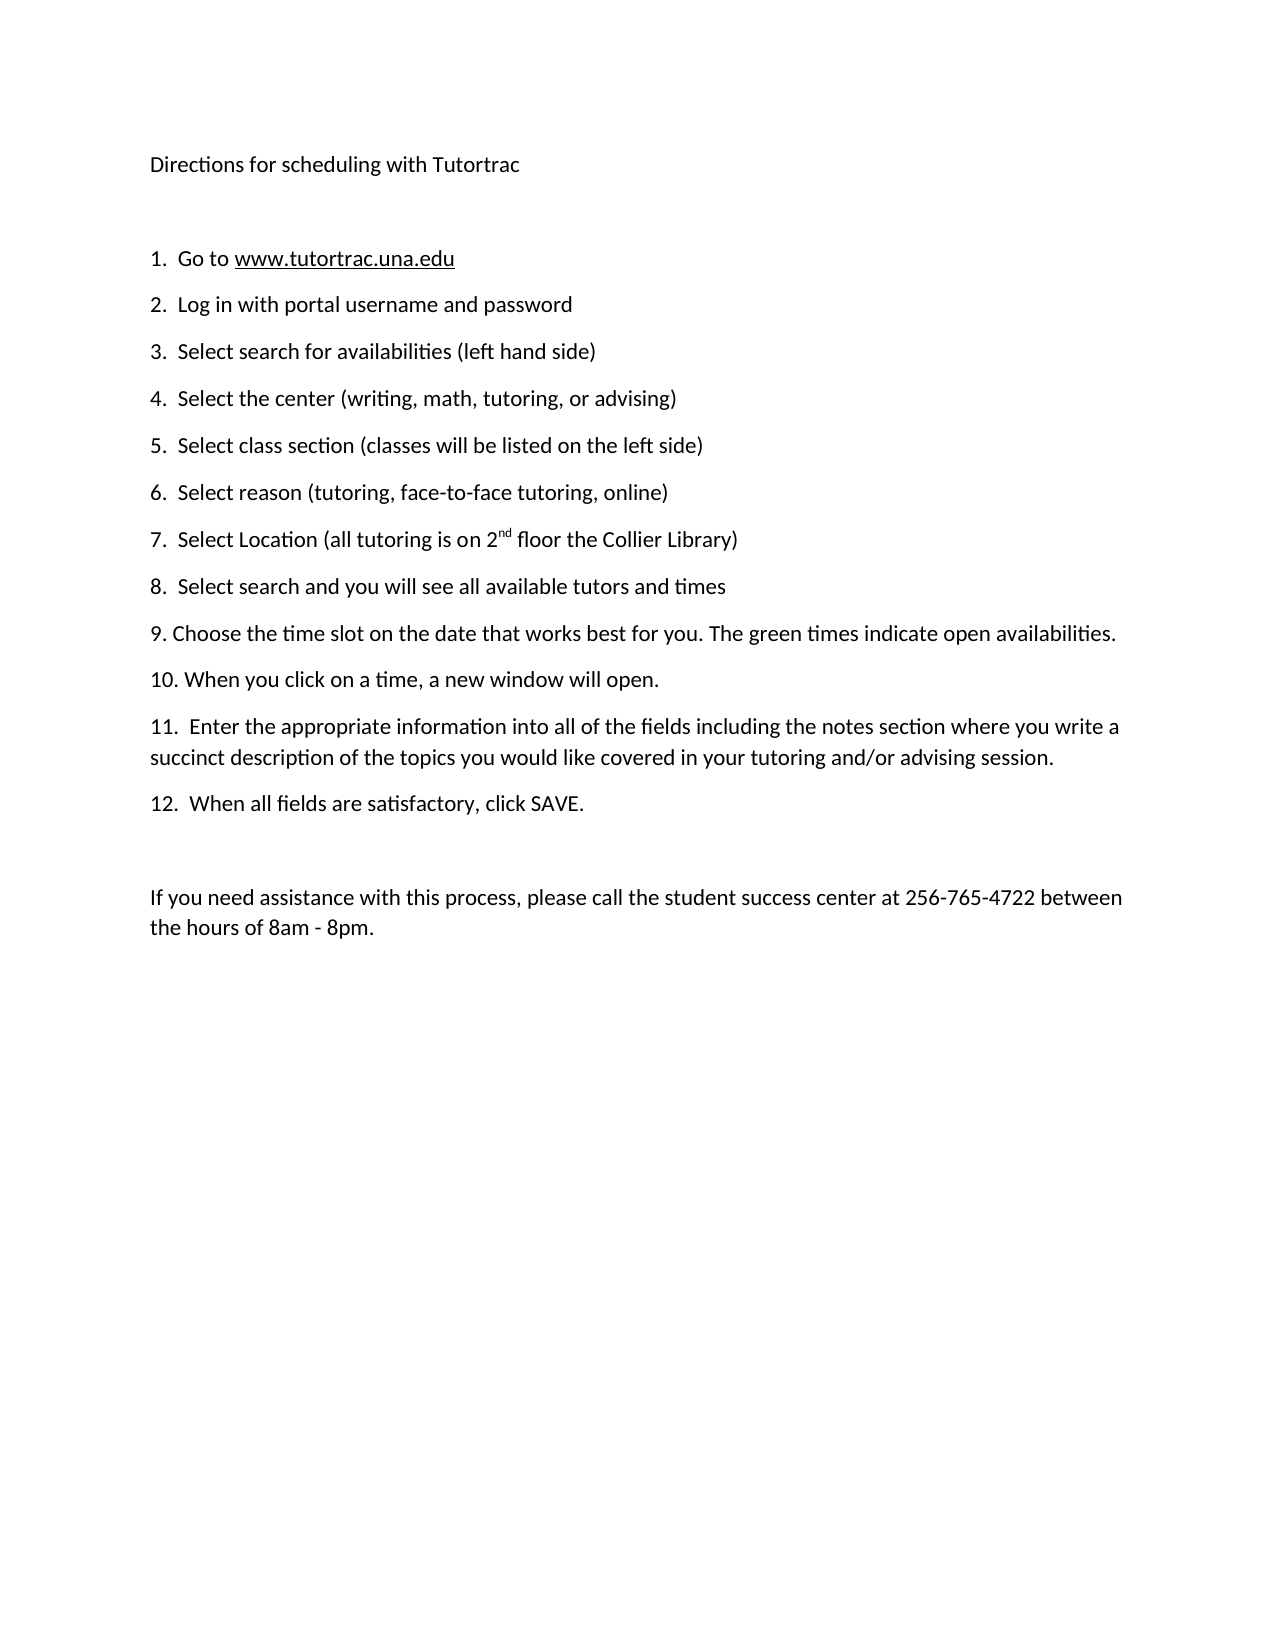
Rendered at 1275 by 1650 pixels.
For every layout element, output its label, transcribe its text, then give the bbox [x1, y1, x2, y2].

text 11. Enter the appropriate information into all of the fields including the notes section where you write a succinct description of the topics you would like covered in your tutoring and/or advising session. [150, 712, 1125, 771]
text 3. Select search for availabilities (left hand side) [150, 337, 1125, 366]
text 5. Select class section (classes will be listed on the left side) [150, 431, 1125, 459]
text If you need assistance with this process, please call the student success center at 256-765-4722 between the hours of 8am - 8pm. [150, 883, 1125, 942]
text Directions for scheduling with Tutortrac [150, 150, 1125, 178]
text 2. Log in with portal username and password [150, 291, 1125, 319]
text 1. Go to www.tutortrac.una.edu [150, 244, 1125, 272]
text 7. Select Location (all tutoring is on 2nd floor the Collier Library) [150, 525, 1125, 553]
text 9. Choose the time slot on the date that works best for you. The green times indicate open availabilities. [150, 619, 1125, 647]
text 12. When all fields are satisfactory, click SAVE. [150, 789, 1125, 818]
text 10. When you click on a time, a new window will open. [150, 666, 1125, 694]
text 6. Select reason (tutoring, face-to-face tutoring, online) [150, 478, 1125, 506]
text 4. Select the center (writing, math, tutoring, or advising) [150, 384, 1125, 412]
text 8. Select search and you will see all available tutors and times [150, 572, 1125, 600]
